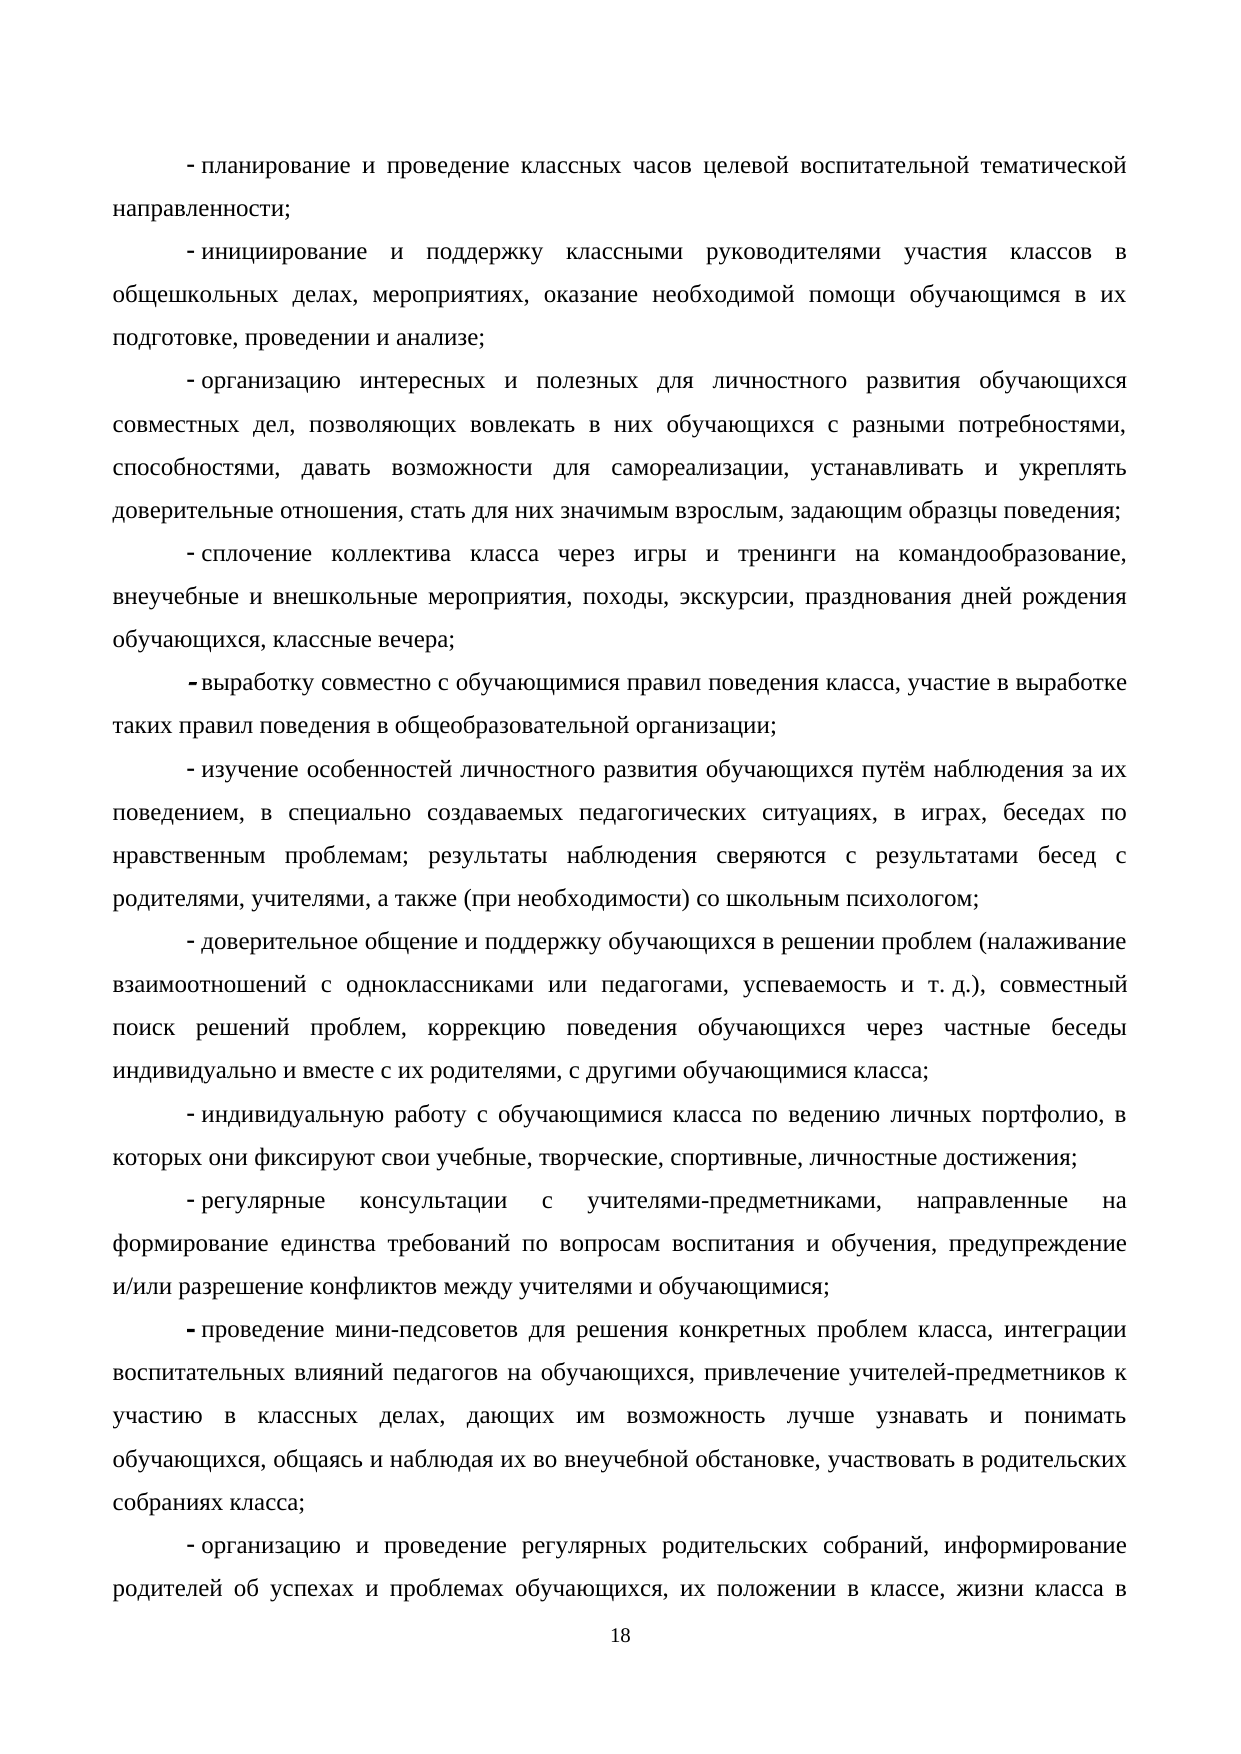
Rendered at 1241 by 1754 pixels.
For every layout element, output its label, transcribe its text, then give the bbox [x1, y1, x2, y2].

list изучение особенностей личностного развития обучающихся путём наблюдения за их поведением, в специально создаваемых педагогических ситуациях, в играх, беседах по нравственным проблемам; результаты наблюдения сверяются с результатами бесед с родителями, учителями, а также (при необходимости) со школьным психологом; [112, 754, 1128, 912]
list выработку совместно с обучающимися правил поведения класса, участие в выработке таких правил поведения в общеобразовательной организации; [112, 667, 1128, 739]
list доверительное общение и поддержку обучающихся в решении проблем (налаживание взаимоотношений с одноклассниками или педагогами, успеваемость и т. д.), совместный поиск решений проблем, коррекцию поведения обучающихся через частные беседы индивидуально и вместе с их родителями, с другими обучающимися класса; [112, 926, 1128, 1084]
list сплочение коллектива класса через игры и тренинги на командообразование, внеучебные и внешкольные мероприятия, походы, экскурсии, празднования дней рождения обучающихся, классные вечера; [112, 538, 1128, 653]
list проведение мини-педсоветов для решения конкретных проблем класса, интеграции воспитательных влияний педагогов на обучающихся, привлечение учителей-предметников к участию в классных делах, дающих им возможность лучше узнавать и понимать обучающихся, общаясь и наблюдая их во внеучебной обстановке, участвовать в родительских собраниях класса; [112, 1314, 1128, 1516]
list регулярные консультации с учителями-предметниками, направленные на формирование единства требований по вопросам воспитания и обучения, предупреждение и/или разрешение конфликтов между учителями и обучающимися; [112, 1185, 1128, 1300]
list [112, 1530, 1128, 1602]
list индивидуальную работу с обучающимися класса по ведению личных портфолио, в которых они фиксируют свои учебные, творческие, спортивные, личностные достижения; [112, 1099, 1128, 1171]
list инициирование и поддержку классными руководителями участия классов в общешкольных делах, мероприятиях, оказание необходимой помощи обучающимся в их подготовке, проведении и анализе; [112, 236, 1128, 351]
list организацию интересных и полезных для личностного развития обучающихся совместных дел, позволяющих вовлекать в них обучающихся с разными потребностями, способностями, давать возможности для самореализации, устанавливать и укреплять доверительные отношения, стать для них значимым взрослым, задающим образцы поведения; [112, 366, 1128, 524]
list планирование и проведение классных часов целевой воспитательной тематической направленности; [112, 150, 1128, 222]
